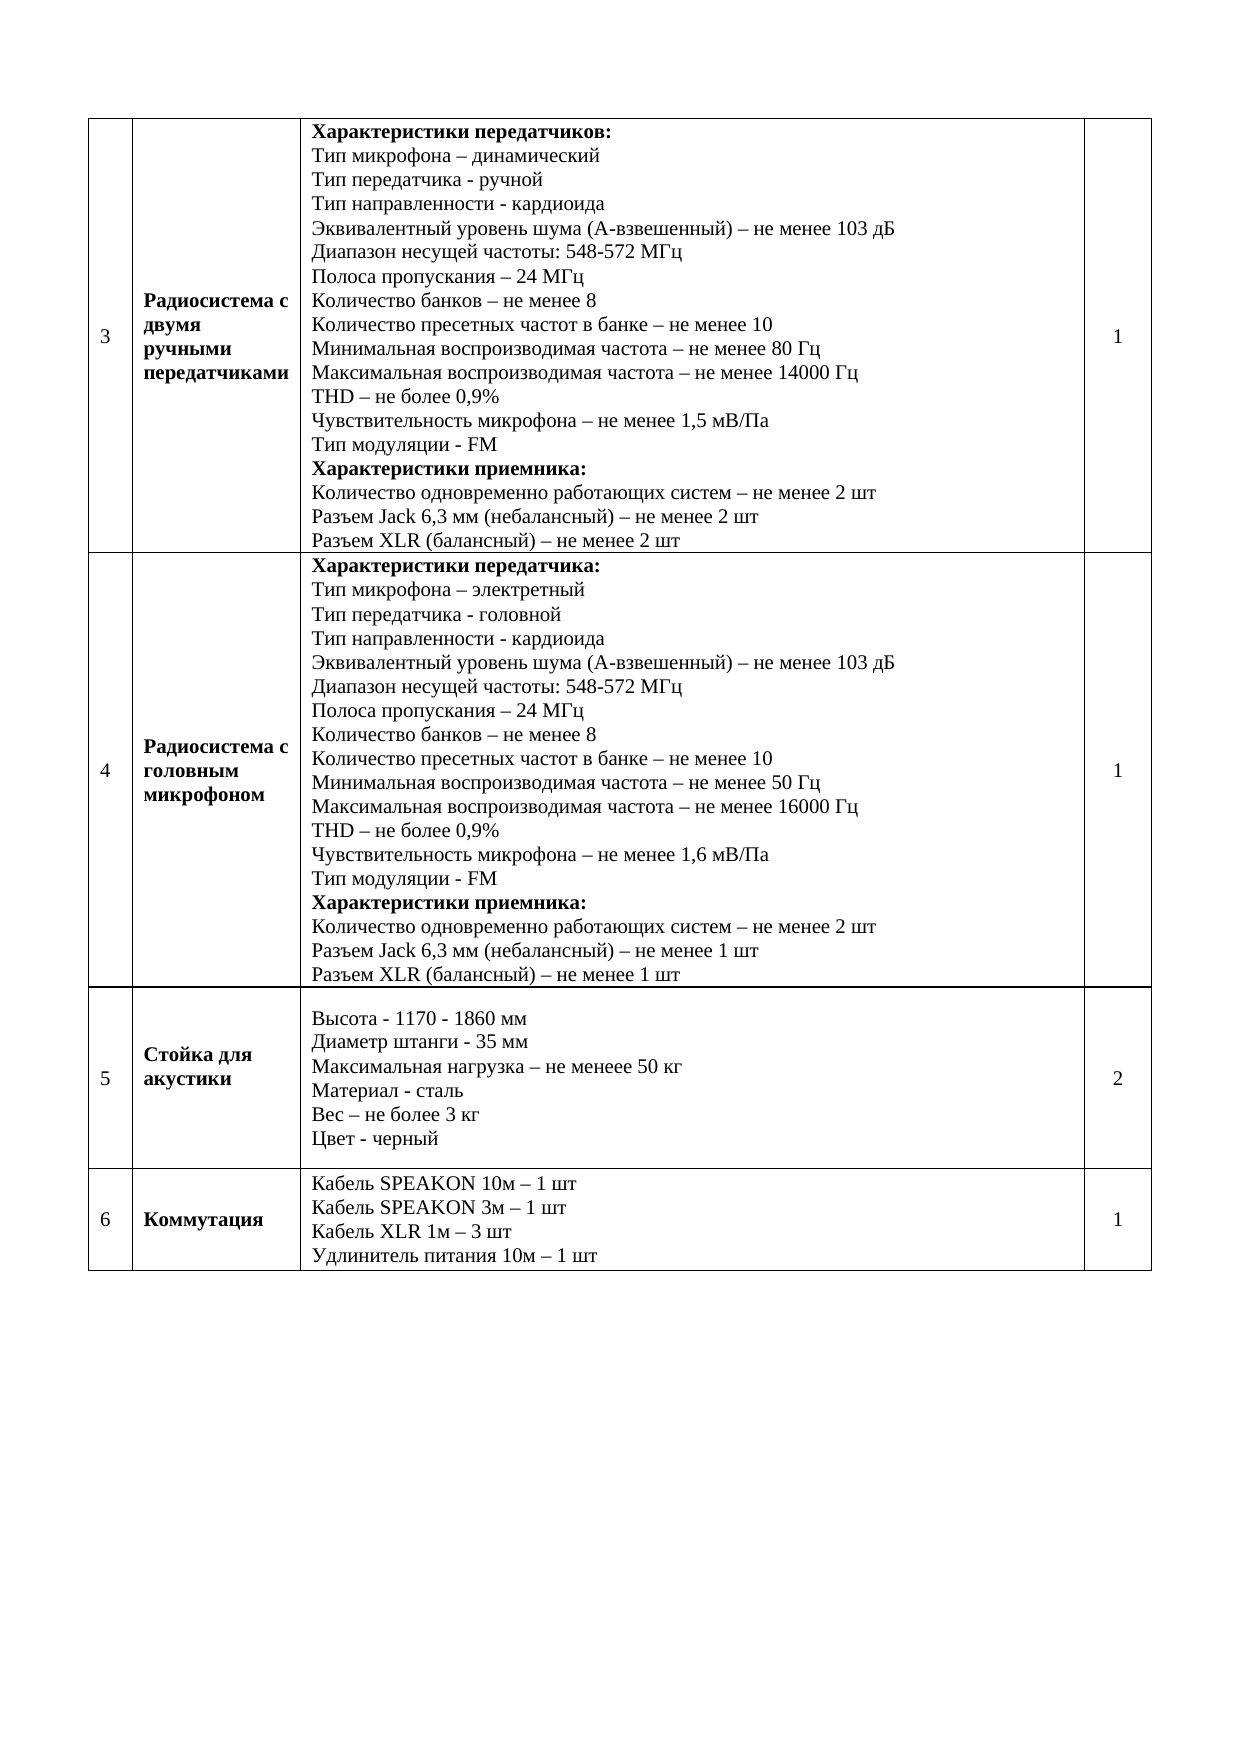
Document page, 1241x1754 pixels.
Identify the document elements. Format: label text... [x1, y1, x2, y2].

table_cell 5 [89, 988, 132, 1168]
table_cell 1 [1085, 553, 1151, 986]
table_cell Кабель SPEAKON 10м – 1 шт Кабель SPEAKON 3м – 1 шт Кабель XLR 1м – 3 шт Удлинитель питания 10м – 1 шт [301, 1169, 1084, 1270]
table_cell Радиосистема с двумя ручными передатчиками [133, 119, 300, 552]
table_cell 6 [89, 1169, 132, 1270]
table_cell 1 [1085, 119, 1151, 552]
table_cell 2 [1085, 988, 1151, 1168]
table_cell Характеристики передатчиков: Тип микрофона – динамический Тип передатчика - ручной Тип направленности - кардиоида Эквивалентный уровень шума (А-взвешенный) – не менее 103 дБ Диапазон несущей частоты: 548-572 МГц Полоса пропускания – 24 МГц Количество банков – не менее 8 Количество пресетных частот в банке – не менее 10 Минимальная воспроизводимая частота – не менее 80 Гц Максимальная воспроизводимая частота – не менее 14000 Гц THD – не более 0,9% Чувствительность микрофона – не менее 1,5 мВ/Па Тип модуляции - FM Характеристики приемника: Количество одновременно работающих систем – не менее 2 шт Разъем Jack 6,3 мм (небалансный) – не менее 2 шт Разъем XLR (балансный) – не менее 2 шт [301, 119, 1084, 552]
table_cell 1 [1085, 1169, 1151, 1270]
table_cell Радиосистема с головным микрофоном [133, 553, 300, 986]
table_cell Высота - 1170 - 1860 мм Диаметр штанги - 35 мм Максимальная нагрузка – не менеее 50 кг Материал - сталь Вес – не более 3 кг Цвет - черный [301, 988, 1084, 1168]
table_cell Коммутация [133, 1169, 300, 1270]
table_cell Стойка для акустики [133, 988, 300, 1168]
table_cell 3 [89, 119, 132, 552]
table_cell Характеристики передатчика: Тип микрофона – электретный Тип передатчика - головной Тип направленности - кардиоида Эквивалентный уровень шума (А-взвешенный) – не менее 103 дБ Диапазон несущей частоты: 548-572 МГц Полоса пропускания – 24 МГц Количество банков – не менее 8 Количество пресетных частот в банке – не менее 10 Минимальная воспроизводимая частота – не менее 50 Гц Максимальная воспроизводимая частота – не менее 16000 Гц THD – не более 0,9% Чувствительность микрофона – не менее 1,6 мВ/Па Тип модуляции - FM Характеристики приемника: Количество одновременно работающих систем – не менее 2 шт Разъем Jack 6,3 мм (небалансный) – не менее 1 шт Разъем XLR (балансный) – не менее 1 шт [301, 553, 1084, 986]
table_cell 4 [89, 553, 132, 986]
